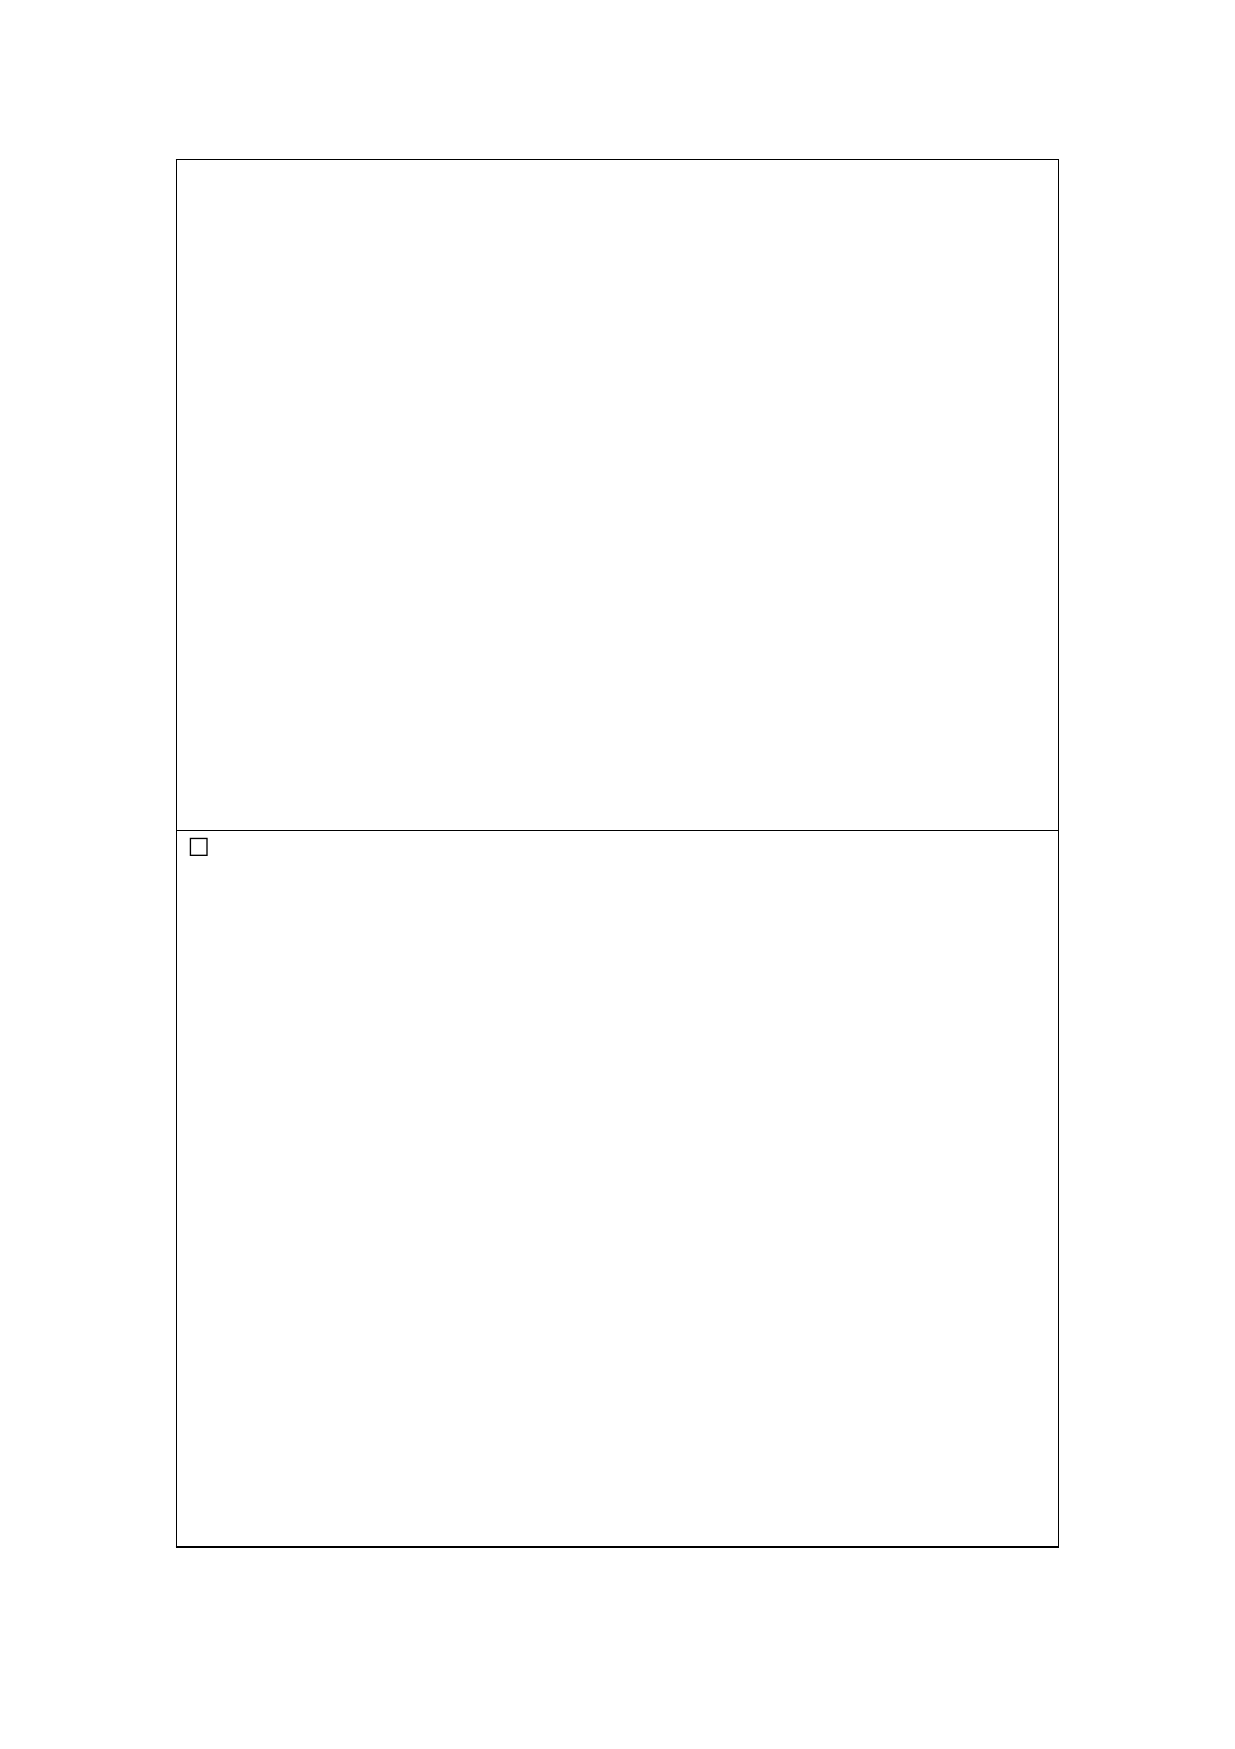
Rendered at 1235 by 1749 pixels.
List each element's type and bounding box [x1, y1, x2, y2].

table_header [177, 160, 1058, 830]
